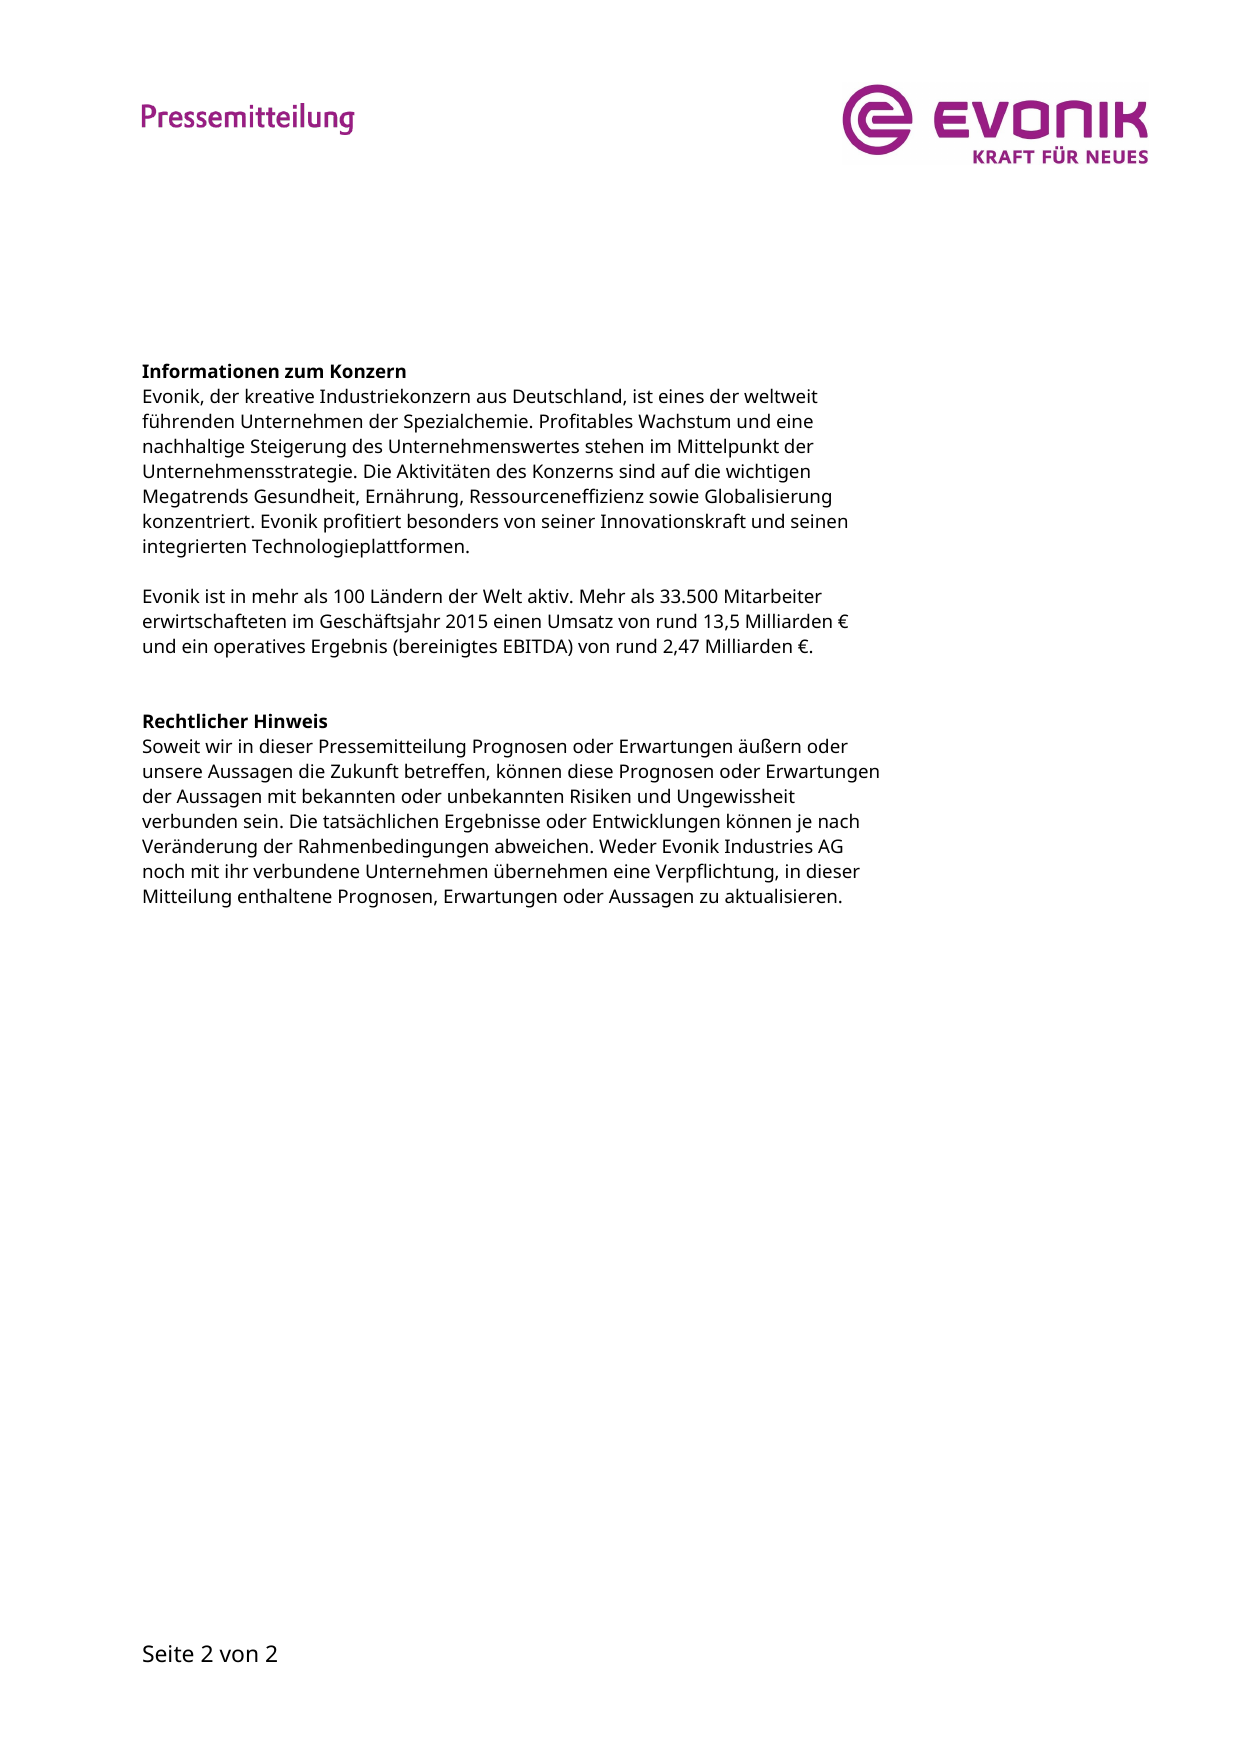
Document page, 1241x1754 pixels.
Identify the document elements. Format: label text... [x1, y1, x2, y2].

text Rechtlicher Hinweis [142, 708, 886, 733]
picture [141, 103, 355, 135]
text Evonik, der kreative Industriekonzern aus Deutschland, ist eines der weltweit führenden Unternehmen der Spezialchemie. Profitables Wachstum und eine nachhaltige Steigerung des Unternehmenswertes stehen im Mittelpunkt der Unternehmensstrategie. Die Aktivitäten des Konzerns sind auf die wichtigen Megatrends Gesundheit, Ernährung, Ressourceneffizienz sowie Globalisierung konzentriert. Evonik profitiert besonders von seiner Innovationskraft und seinen integrierten Technologieplattformen. [142, 383, 886, 558]
text Informationen zum Konzern [142, 358, 886, 383]
picture [841, 82, 1149, 165]
text Evonik ist in mehr als 100 Ländern der Welt aktiv. Mehr als 33.500 Mitarbeiter erwirtschafteten im Geschäftsjahr 2015 einen Umsatz von rund 13,5 Milliarden € und ein operatives Ergebnis (bereinigtes EBITDA) von rund 2,47 Milliarden €. [142, 583, 886, 658]
text Soweit wir in dieser Pressemitteilung Prognosen oder Erwartungen äußern oder unsere Aussagen die Zukunft betreffen, können diese Prognosen oder Erwartungen der Aussagen mit bekannten oder unbekannten Risiken und Ungewissheit verbunden sein. Die tatsächlichen Ergebnisse oder Entwicklungen können je nach Veränderung der Rahmenbedingungen abweichen. Weder Evonik Industries AG noch mit ihr verbundene Unternehmen übernehmen eine Verpflichtung, in dieser Mitteilung enthaltene Prognosen, Erwartungen oder Aussagen zu aktualisieren. [142, 733, 886, 908]
